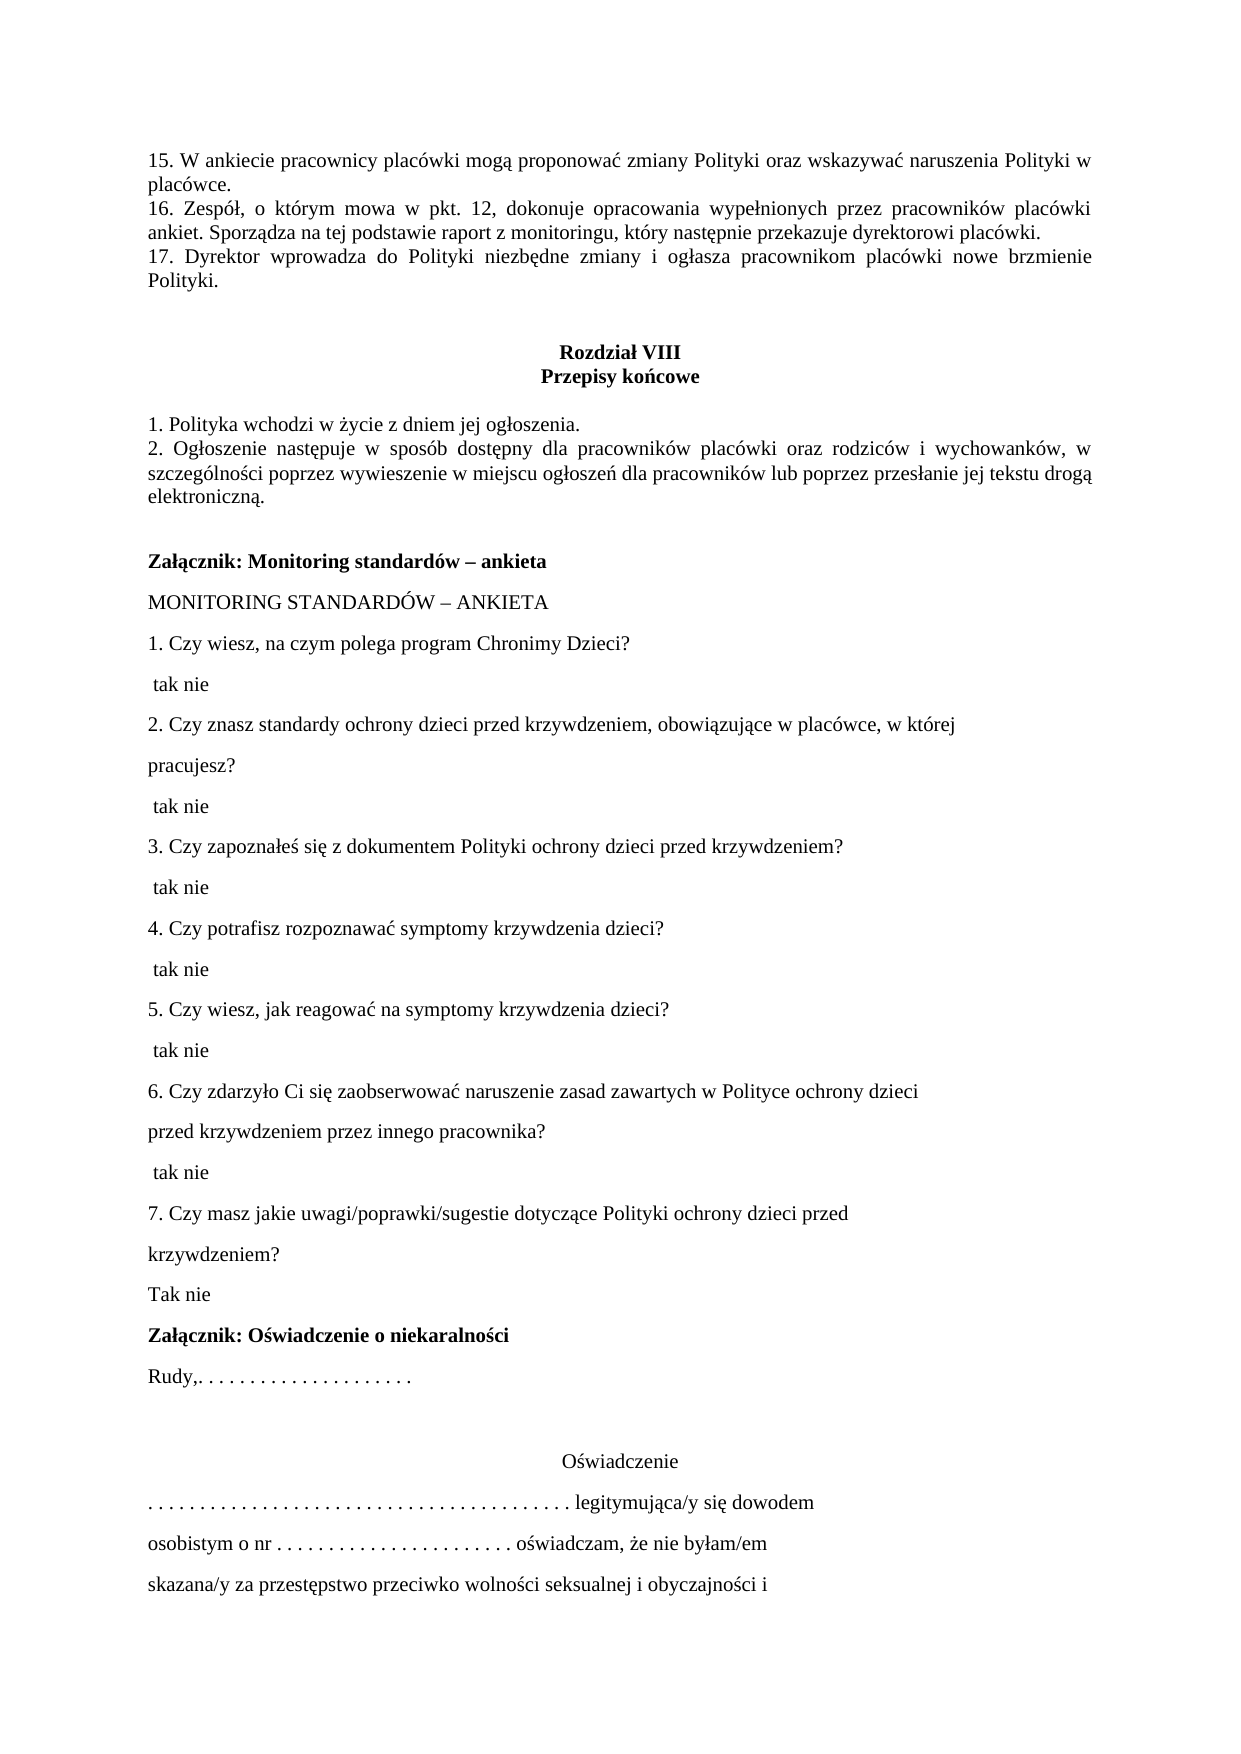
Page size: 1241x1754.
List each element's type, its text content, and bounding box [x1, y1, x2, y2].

text tak nie [148, 794, 1093, 818]
text 17. Dyrektor wprowadza do Polityki niezbędne zmiany i ogłasza pracownikom placówki nowe brzmienie Polityki. [148, 244, 1093, 292]
text 2. Ogłoszenie następuje w sposób dostępny dla pracowników placówki oraz rodziców i wychowanków, w szczególności poprzez wywieszenie w miejscu ogłoszeń dla pracowników lub poprzez przesłanie jej tekstu drogą elektroniczną. [148, 436, 1093, 508]
text Przepisy końcowe [148, 364, 1093, 388]
text 1. Czy wiesz, na czym polega program Chronimy Dzieci? [148, 631, 1093, 655]
text 3. Czy zapoznałeś się z dokumentem Polityki ochrony dzieci przed krzywdzeniem? [148, 834, 1093, 858]
text krzywdzeniem? [148, 1242, 1093, 1266]
text tak nie [148, 957, 1093, 981]
text tak nie [148, 671, 1093, 696]
text 5. Czy wiesz, jak reagować na symptomy krzywdzenia dzieci? [148, 997, 1093, 1021]
text 16. Zespół, o którym mowa w pkt. 12, dokonuje opracowania wypełnionych przez pracowników placówki ankiet. Sporządza na tej podstawie raport z monitoringu, który następnie przekazuje dyrektorowi placówki. [148, 196, 1093, 244]
text skazana/y za przestępstwo przeciwko wolności seksualnej i obyczajności i [148, 1571, 1093, 1596]
text tak nie [148, 1038, 1093, 1062]
text osobistym o nr . . . . . . . . . . . . . . . . . . . . . . . oświadczam, że nie byłam/em [148, 1531, 1093, 1555]
text Załącznik: Oświadczenie o niekaralności [148, 1323, 1093, 1347]
text pracujesz? [148, 753, 1093, 777]
text Oświadczenie [148, 1449, 1093, 1473]
text Tak nie [148, 1282, 1093, 1306]
text przed krzywdzeniem przez innego pracownika? [148, 1119, 1093, 1143]
text Rozdział VIII [148, 340, 1093, 364]
text 6. Czy zdarzyło Ci się zaobserwować naruszenie zasad zawartych w Polityce ochrony dzieci [148, 1079, 1093, 1103]
text 7. Czy masz jakie uwagi/poprawki/sugestie dotyczące Polityki ochrony dzieci przed [148, 1201, 1093, 1225]
text tak nie [148, 875, 1093, 899]
text MONITORING STANDARDÓW – ANKIETA [148, 590, 1093, 614]
text . . . . . . . . . . . . . . . . . . . . . . . . . . . . . . . . . . . . . . . . . legitymująca/y się dowodem [148, 1490, 1093, 1514]
text 2. Czy znasz standardy ochrony dzieci przed krzywdzeniem, obowiązujące w placówce, w której [148, 712, 1093, 736]
text 4. Czy potrafisz rozpoznawać symptomy krzywdzenia dzieci? [148, 916, 1093, 940]
text Rudy,. . . . . . . . . . . . . . . . . . . . . [148, 1364, 1093, 1388]
text tak nie [148, 1160, 1093, 1184]
text 1. Polityka wchodzi w życie z dniem jej ogłoszenia. [148, 412, 1093, 436]
text 15. W ankiecie pracownicy placówki mogą proponować zmiany Polityki oraz wskazywać naruszenia Polityki w placówce. [148, 148, 1093, 196]
text Załącznik: Monitoring standardów – ankieta [148, 549, 1093, 573]
